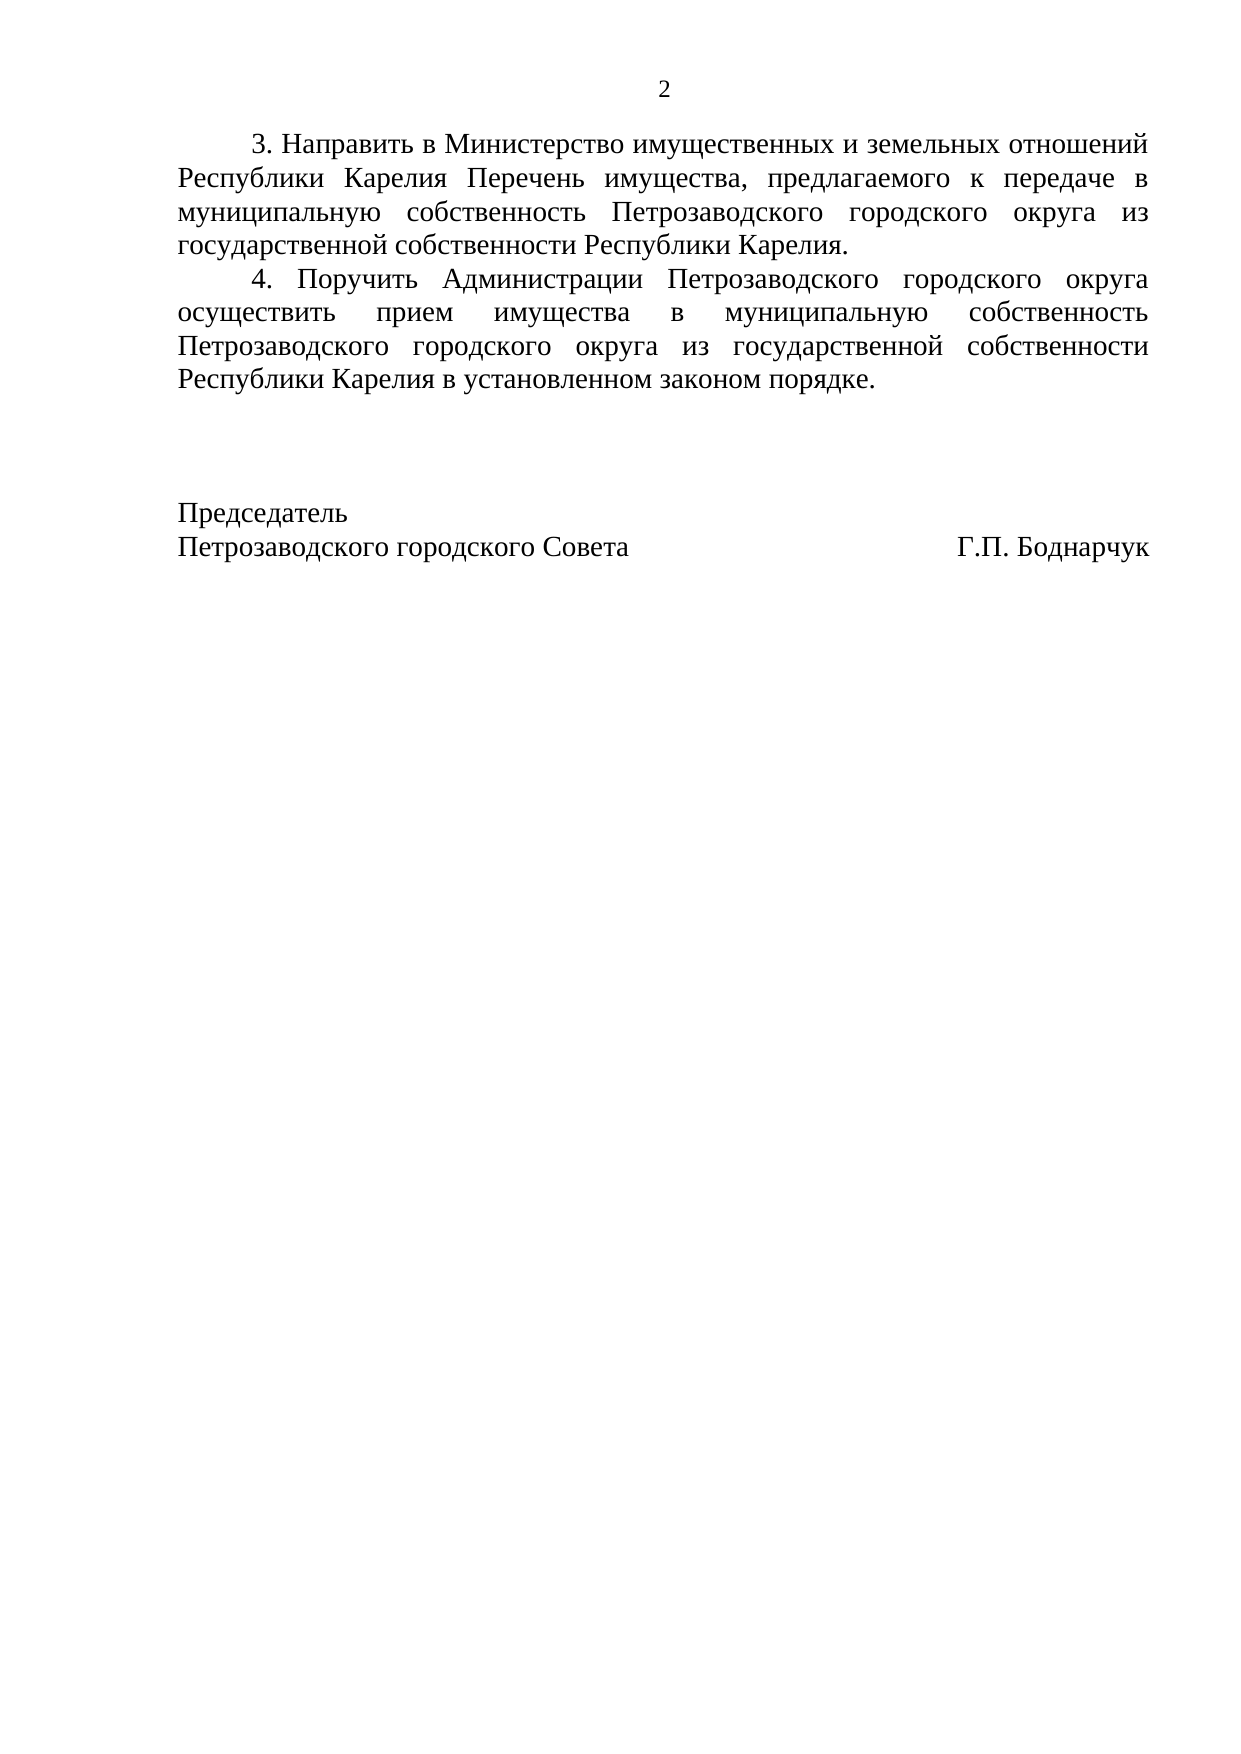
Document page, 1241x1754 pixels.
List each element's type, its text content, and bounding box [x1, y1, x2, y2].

text 4. Поручить Администрации Петрозаводского городского округа осуществить прием имущества в муниципальную собственность Петрозаводского городского округа из государственной собственности Республики Карелия в установленном законом порядке. [177, 261, 1149, 395]
text 3. Направить в Министерство имущественных и земельных отношений Республики Карелия Перечень имущества, предлагаемого к передаче в муниципальную собственность Петрозаводского городского округа из государственной собственности Республики Карелия. [177, 127, 1149, 261]
text Петрозаводского городского Совета Г.П. Боднарчук [177, 529, 1152, 563]
text Председатель [177, 496, 1152, 529]
